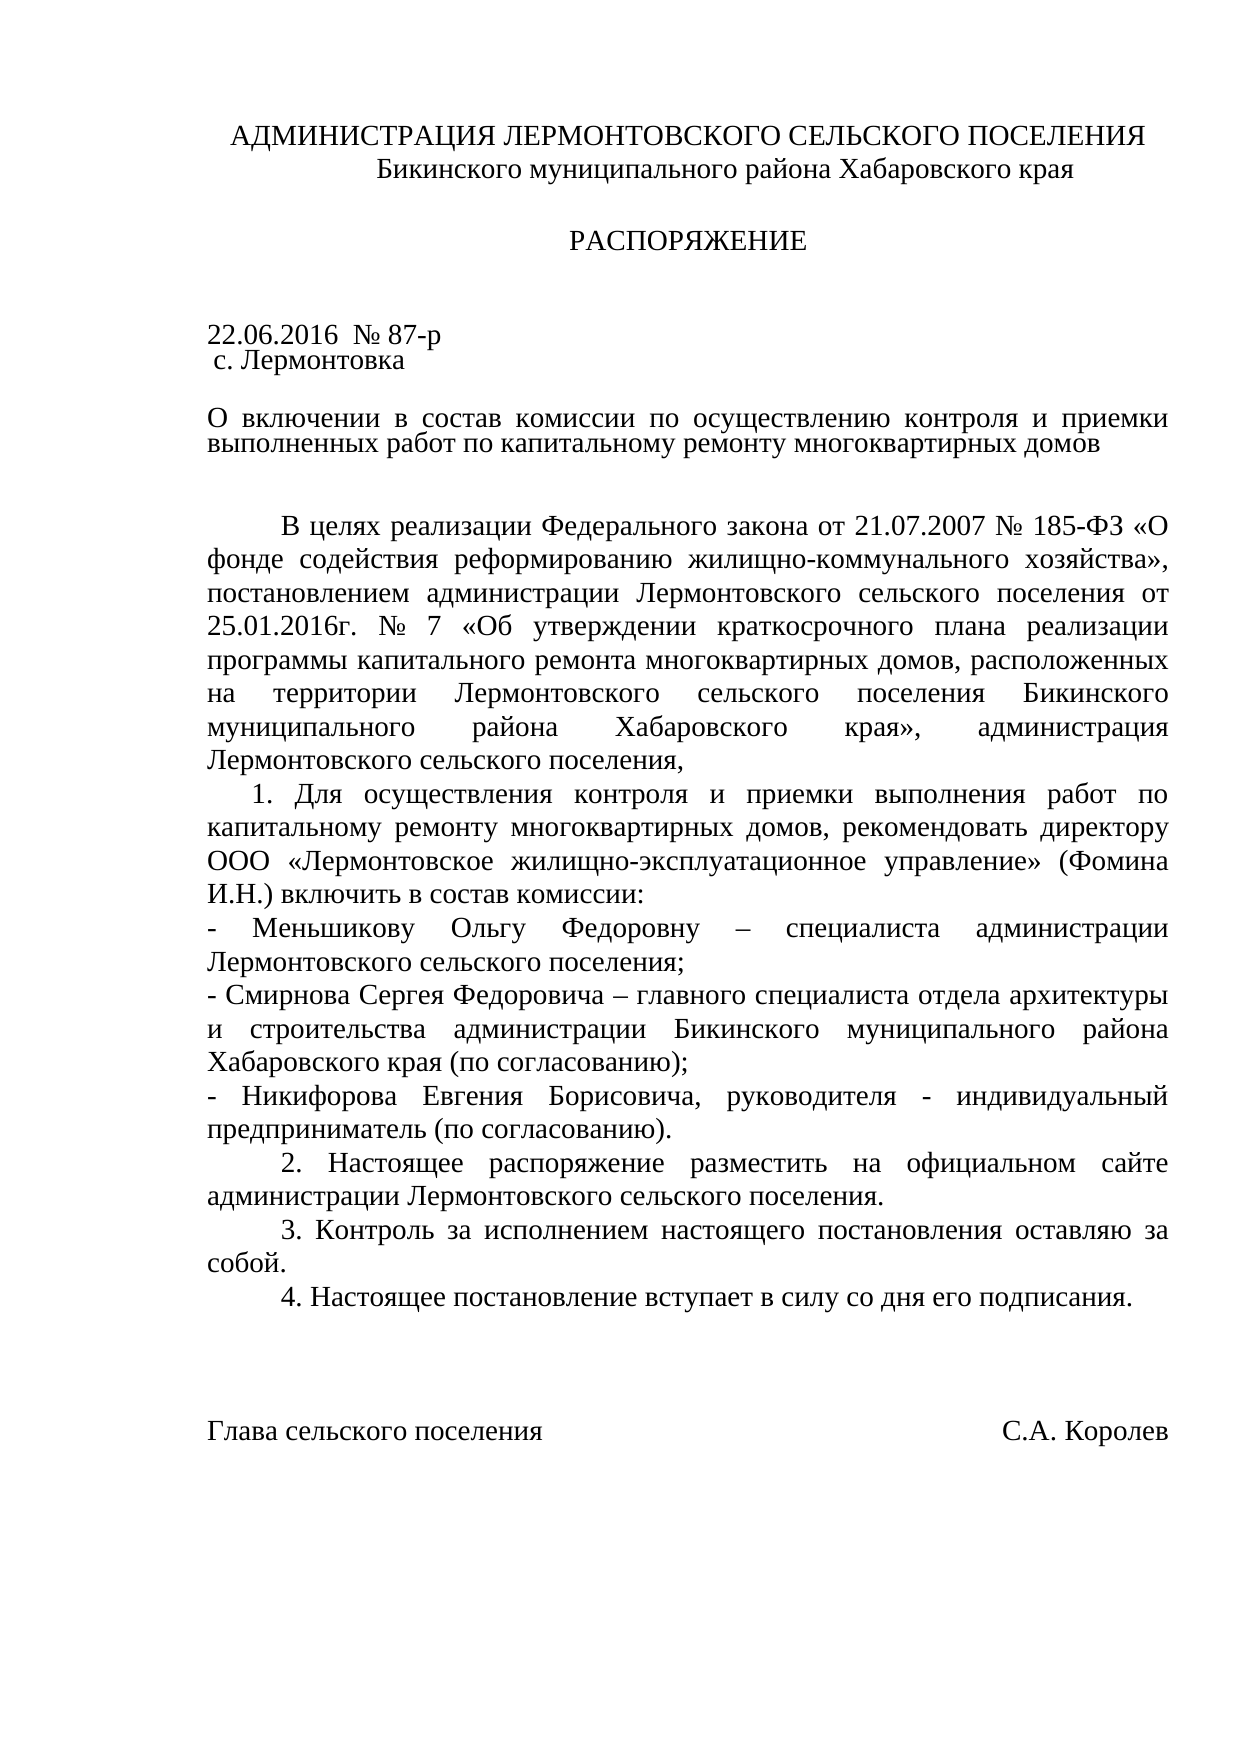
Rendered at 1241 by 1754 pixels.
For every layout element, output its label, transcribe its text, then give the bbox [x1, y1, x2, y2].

text В целях реализации Федерального закона от 21.07.2007 № 185-ФЗ «О фонде содействия реформированию жилищно-коммунального хозяйства», постановлением администрации Лермонтовского сельского поселения от 25.01.2016г. № 7 «Об утверждении краткосрочного плана реализации программы капитального ремонта многоквартирных домов, расположенных на территории Лермонтовского сельского поселения Бикинского муниципального района Хабаровского края», администрация Лермонтовского сельского поселения, [207, 508, 1169, 776]
text 3. Контроль за исполнением настоящего постановления оставляю за собой. [207, 1212, 1169, 1279]
text РАСПОРЯЖЕНИЕ [207, 223, 1169, 257]
text 4. Настоящее постановление вступает в силу со дня его подписания. [207, 1279, 1169, 1313]
text с. Лермонтовка [207, 349, 1169, 374]
text - Смирнова Сергея Федоровича – главного специалиста отдела архитектуры и строительства администрации Бикинского муниципального района Хабаровского края (по согласованию); [207, 977, 1169, 1078]
text - Никифорова Евгения Борисовича, руководителя - индивидуальный предприниматель (по согласованию). [207, 1078, 1169, 1145]
text 1. Для осуществления контроля и приемки выполнения работ по капитальному ремонту многоквартирных домов, рекомендовать директору ООО «Лермонтовское жилищно-эксплуатационное управление» (Фомина И.Н.) включить в состав комиссии: [207, 776, 1169, 910]
text Глава сельского поселения С.А. Королев [207, 1413, 1169, 1447]
text О включении в состав комиссии по осуществлению контроля и приемки выполненных работ по капитальному ремонту многоквартирных домов [207, 408, 1169, 458]
text Бикинского муниципального района Хабаровского края [207, 152, 1169, 185]
text - Меньшикову Ольгу Федоровну – специалиста администрации Лермонтовского сельского поселения; [207, 910, 1169, 977]
text АДМИНИСТРАЦИЯ ЛЕРМОНТОВСКОГО СЕЛЬСКОГО ПОСЕЛЕНИЯ [207, 118, 1169, 152]
text 22.06.2016 № 87-р [207, 324, 1169, 349]
text 2. Настоящее распоряжение разместить на официальном сайте администрации Лермонтовского сельского поселения. [207, 1145, 1169, 1212]
